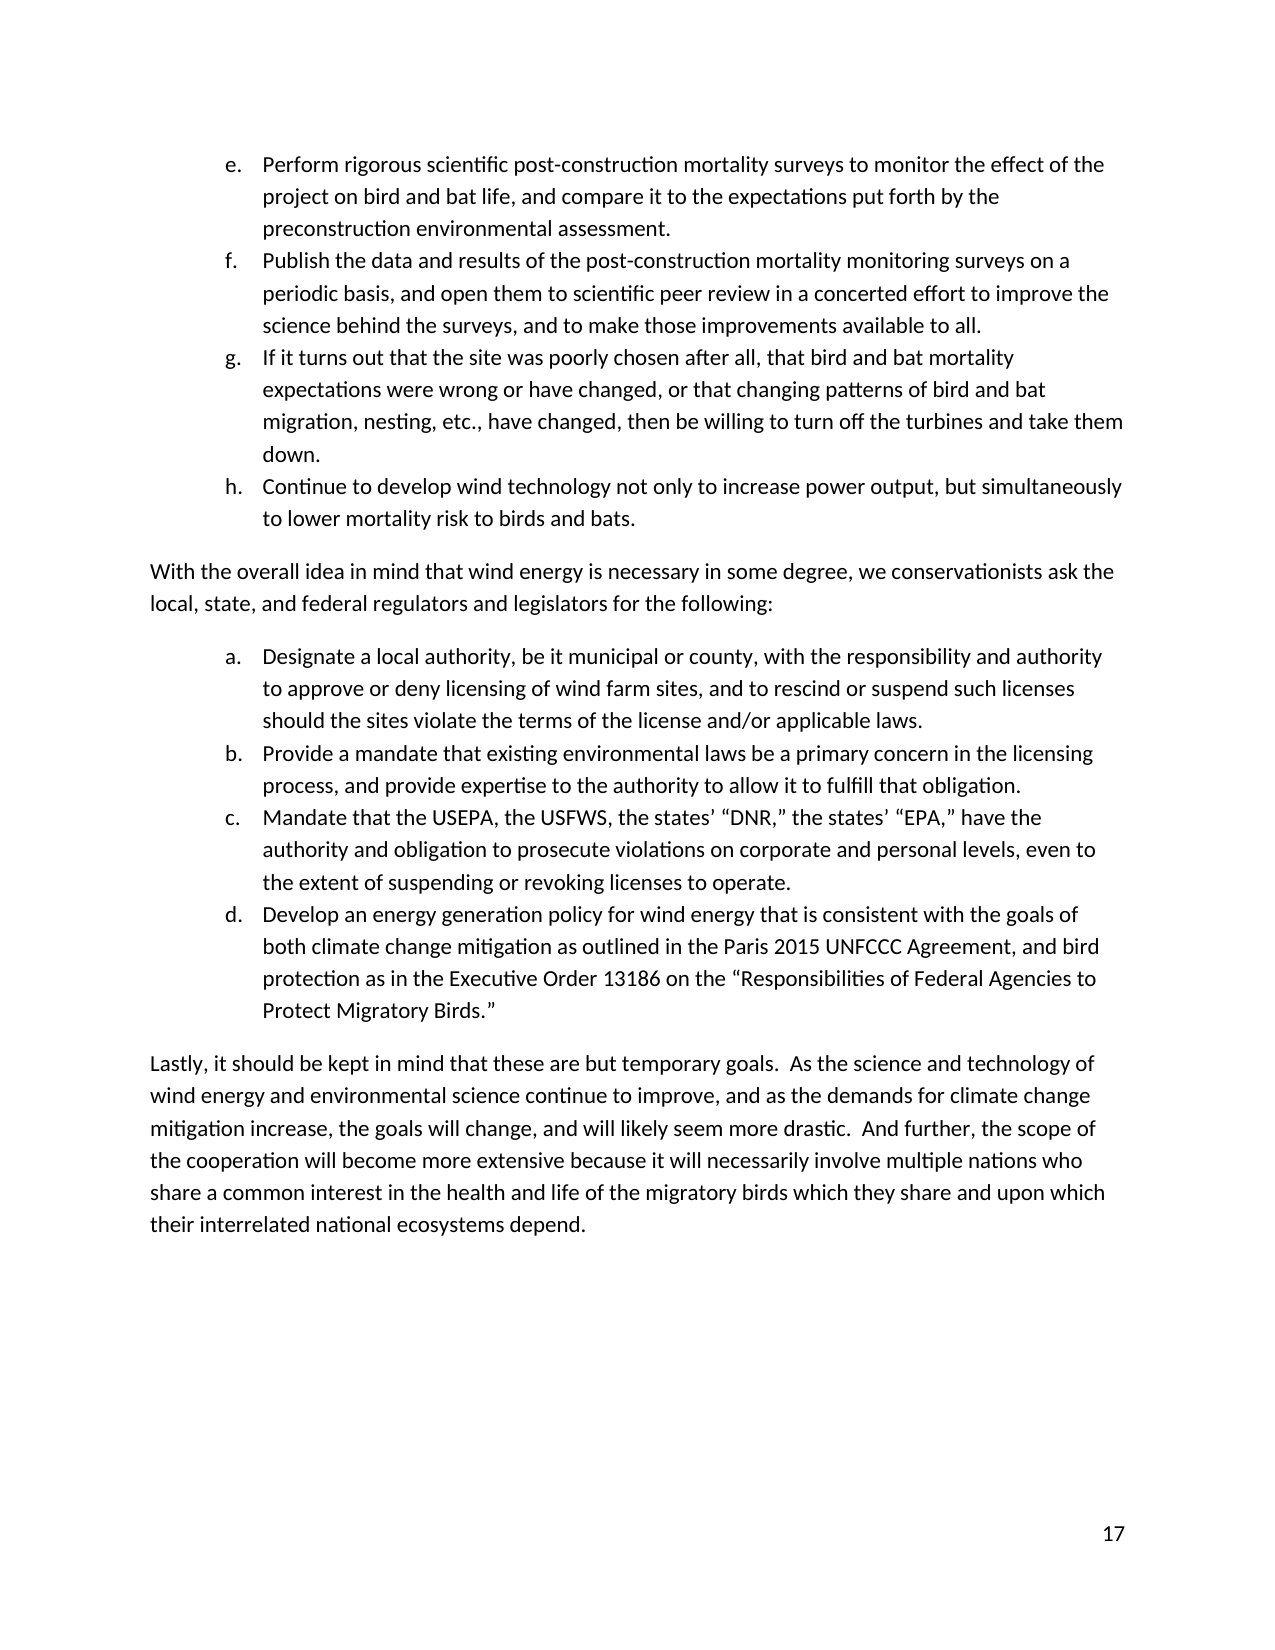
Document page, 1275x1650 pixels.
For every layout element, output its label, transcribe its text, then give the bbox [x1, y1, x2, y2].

list If it turns out that the site was poorly chosen after all, that bird and bat mortality expectations were wrong or have changed, or that changing patterns of bird and bat migration, nesting, etc., have changed, then be willing to turn off the turbines and take them down. [225, 343, 1125, 468]
text With the overall idea in mind that wind energy is necessary in some degree, we conservationists ask the local, state, and federal regulators and legislators for the following: [150, 557, 1125, 617]
list Provide a mandate that existing environmental laws be a primary concern in the licensing process, and provide expertise to the authority to allow it to fulfill that obligation. [225, 739, 1125, 799]
list Publish the data and results of the post-construction mortality monitoring surveys on a periodic basis, and open them to scientific peer review in a concerted effort to improve the science behind the surveys, and to make those improvements available to all. [225, 247, 1125, 339]
list Continue to develop wind technology not only to increase power output, but simultaneously to lower mortality risk to birds and bats. [225, 472, 1125, 532]
text Lastly, it should be kept in mind that these are but temporary goals. As the science and technology of wind energy and environmental science continue to improve, and as the demands for climate change mitigation increase, the goals will change, and will likely seem more drastic. And further, the scope of the cooperation will become more extensive because it will necessarily involve multiple nations who share a common interest in the health and life of the migratory birds which they share and upon which their interrelated national ecosystems depend. [150, 1049, 1125, 1238]
list Develop an energy generation policy for wind energy that is consistent with the goals of both climate change mitigation as outlined in the Paris 2015 UNFCCC Agreement, and bird protection as in the Executive Order 13186 on the “Responsibilities of Federal Agencies to Protect Migratory Birds.” [225, 900, 1125, 1024]
list Mandate that the USEPA, the USFWS, the states’ “DNR,” the states’ “EPA,” have the authority and obligation to prosecute violations on corporate and personal levels, even to the extent of suspending or revoking licenses to operate. [225, 803, 1125, 896]
list Perform rigorous scientific post-construction mortality surveys to monitor the effect of the project on bird and bat life, and compare it to the expectations put forth by the preconstruction environmental assessment. [225, 150, 1125, 242]
list Designate a local authority, be it municipal or county, with the responsibility and authority to approve or deny licensing of wind farm sites, and to rescind or suspend such licenses should the sites violate the terms of the license and/or applicable laws. [225, 642, 1125, 735]
